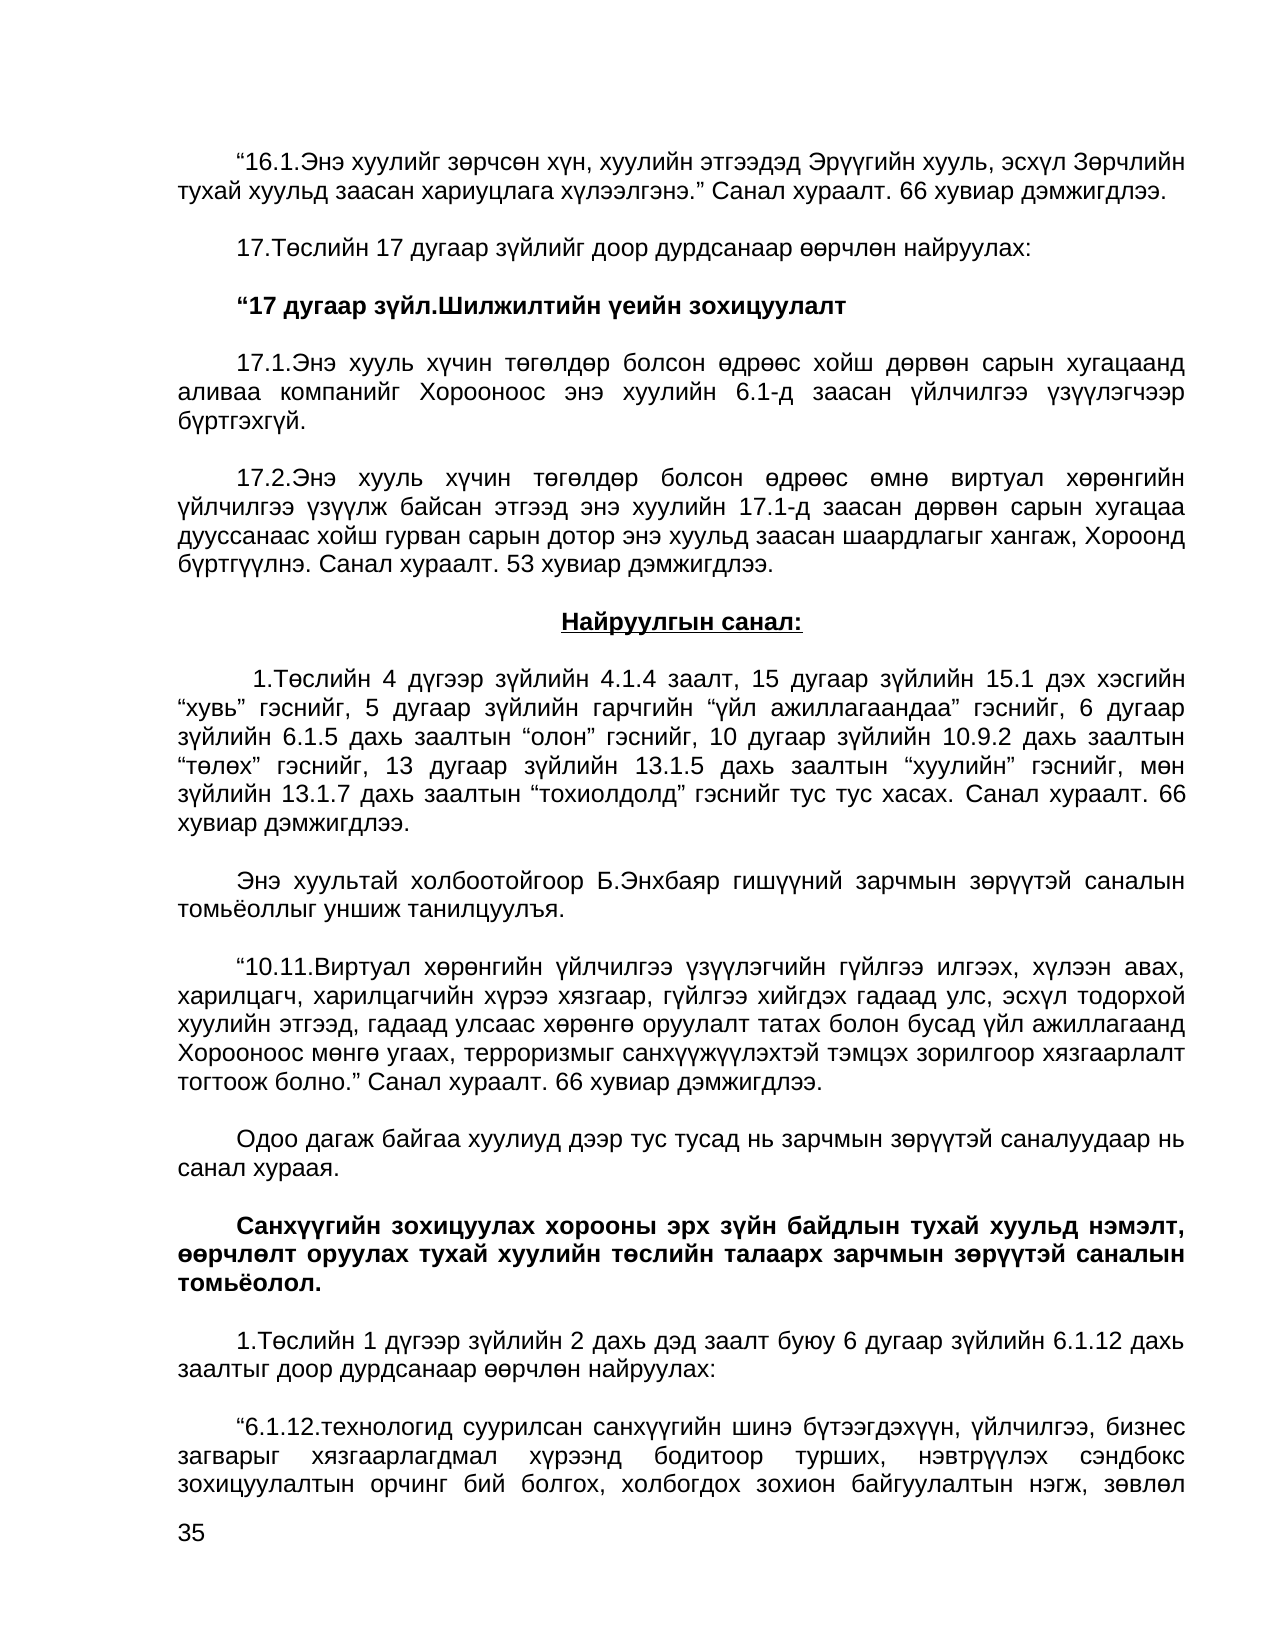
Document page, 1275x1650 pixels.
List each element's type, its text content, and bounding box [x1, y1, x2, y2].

text 17.Төслийн 17 дугаар зүйлийг доор дурдсанаар өөрчлөн найруулах: [177, 233, 1186, 262]
text 1.Төслийн 4 дүгээр зүйлийн 4.1.4 заалт, 15 дугаар зүйлийн 15.1 дэх хэсгийн “хувь” гэснийг, 5 дугаар зүйлийн гарчгийн “үйл ажиллагаандаа” гэснийг, 6 дугаар зүйлийн 6.1.5 дахь заалтын “олон” гэснийг, 10 дугаар зүйлийн 10.9.2 дахь заалтын “төлөх” гэснийг, 13 дугаар зүйлийн 13.1.5 дахь заалтын “хуулийн” гэснийг, мөн зүйлийн 13.1.7 дахь заалтын “тохиолдолд” гэснийг тус тус хасах. Санал хураалт. 66 хувиар дэмжигдлээ. [177, 664, 1186, 837]
text Санхүүгийн зохицуулах хорооны эрх зүйн байдлын тухай хуульд нэмэлт, өөрчлөлт оруулах тухай хуулийн төслийн талаарх зарчмын зөрүүтэй саналын томьёолол. [177, 1211, 1186, 1297]
text Найруулгын санал: [177, 607, 1186, 636]
text “17 дугаар зүйл.Шилжилтийн үеийн зохицуулалт [177, 291, 1186, 319]
text 17.1.Энэ хууль хүчин төгөлдөр болсон өдрөөс хойш дөрвөн сарын хугацаанд аливаа компанийг Хорооноос энэ хуулийн 6.1-д заасан үйлчилгээ үзүүлэгчээр бүртгэхгүй. [177, 348, 1186, 434]
text 1.Төслийн 1 дүгээр зүйлийн 2 дахь дэд заалт буюу 6 дугаар зүйлийн 6.1.12 дахь заалтыг доор дурдсанаар өөрчлөн найруулах: [177, 1326, 1186, 1383]
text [177, 1412, 1186, 1498]
text Энэ хуультай холбоотойгоор Б.Энхбаяр гишүүний зарчмын зөрүүтэй саналын томьёоллыг уншиж танилцуулъя. [177, 866, 1186, 923]
text “10.11.Виртуал хөрөнгийн үйлчилгээ үзүүлэгчийн гүйлгээ илгээх, хүлээн авах, харилцагч, харилцагчийн хүрээ хязгаар, гүйлгээ хийгдэх гадаад улс, эсхүл тодорхой хуулийн этгээд, гадаад улсаас хөрөнгө оруулалт татах болон бусад үйл ажиллагаанд Хорооноос мөнгө угаах, терроризмыг санхүүжүүлэхтэй тэмцэх зорилгоор хязгаарлалт тогтоож болно.” Санал хураалт. 66 хувиар дэмжигдлээ. [177, 952, 1186, 1096]
text “16.1.Энэ хуулийг зөрчсөн хүн, хуулийн этгээдэд Эрүүгийн хууль, эсхүл Зөрчлийн тухай хуульд заасан хариуцлага хүлээлгэнэ.” Санал хураалт. 66 хувиар дэмжигдлээ. [177, 147, 1186, 204]
text Одоо дагаж байгаа хуулиуд дээр тус тусад нь зарчмын зөрүүтэй саналуудаар нь санал хураая. [177, 1124, 1186, 1182]
text 17.2.Энэ хууль хүчин төгөлдөр болсон өдрөөс өмнө виртуал хөрөнгийн үйлчилгээ үзүүлж байсан этгээд энэ хуулийн 17.1-д заасан дөрвөн сарын хугацаа дууссанаас хойш гурван сарын дотор энэ хуульд заасан шаардлагыг хангаж, Хороонд бүртгүүлнэ. Санал хураалт. 53 хувиар дэмжигдлээ. [177, 463, 1186, 578]
